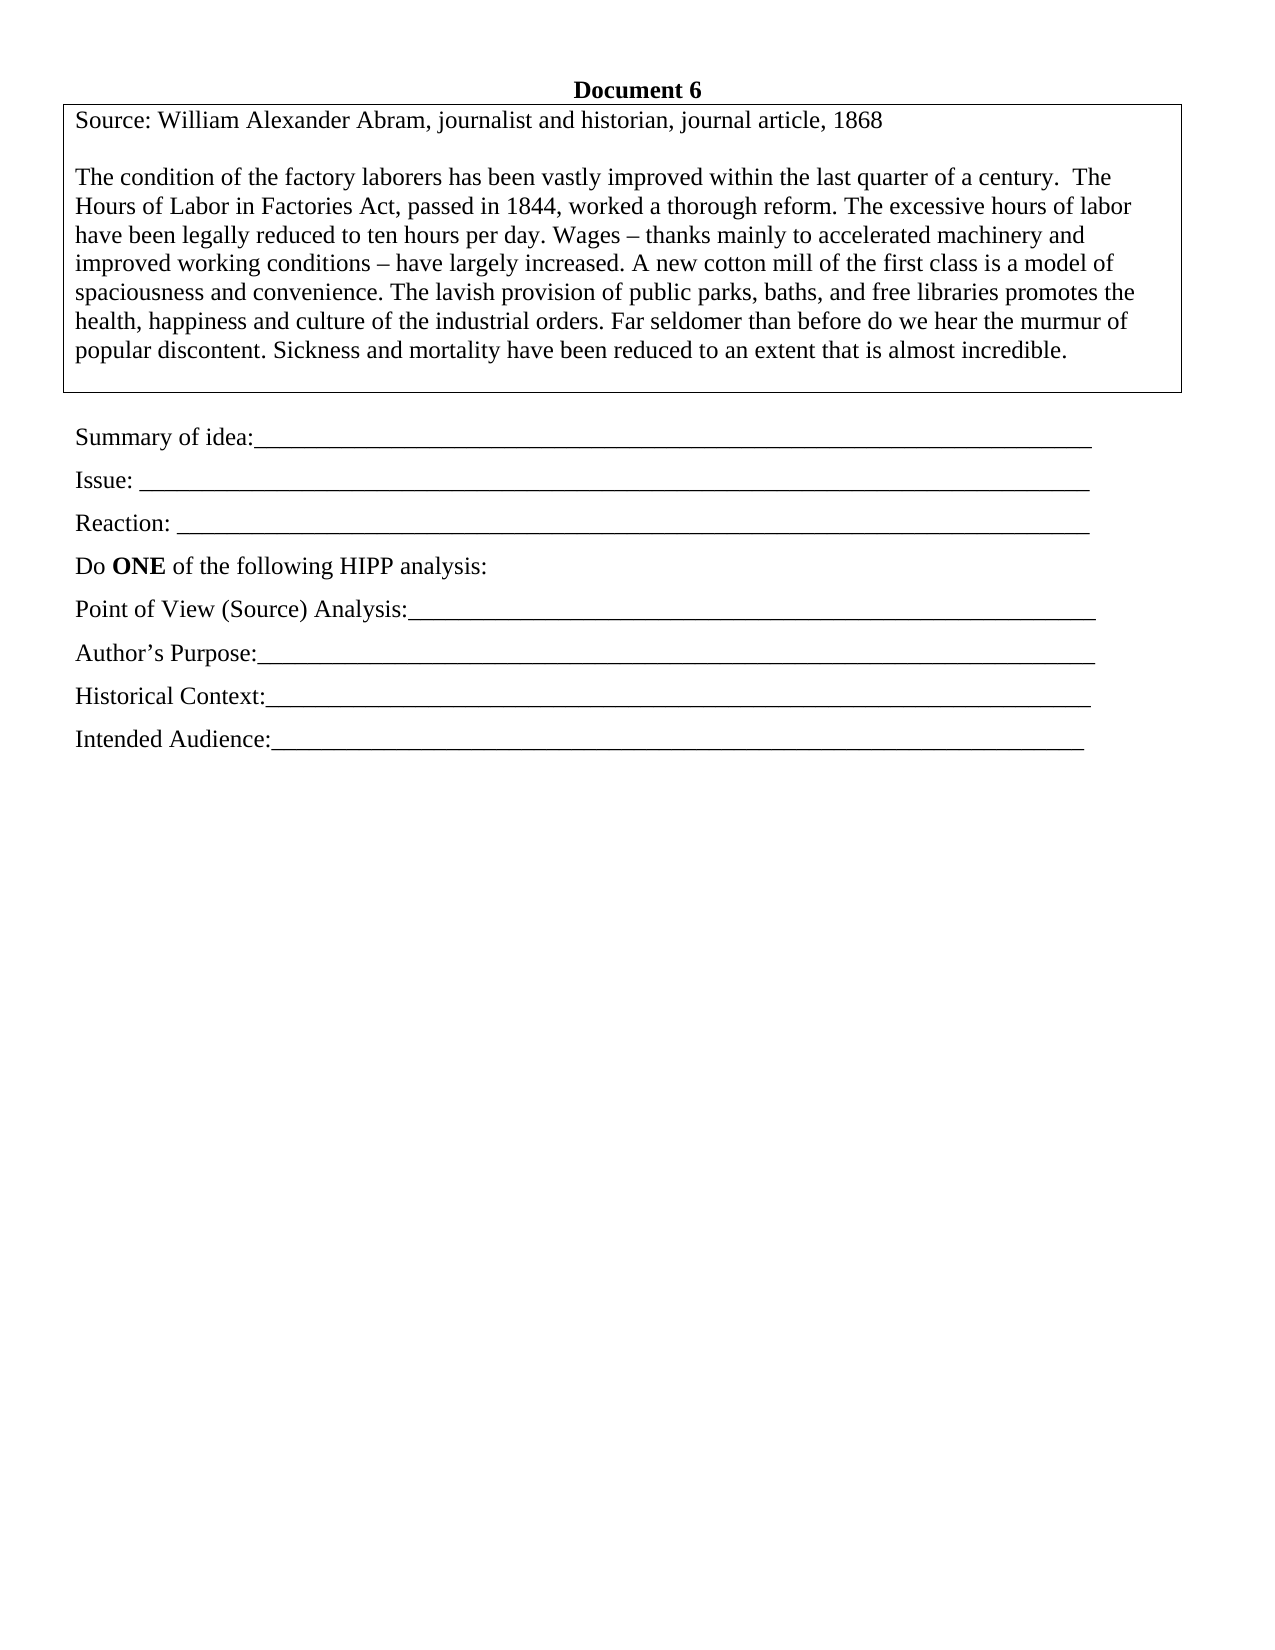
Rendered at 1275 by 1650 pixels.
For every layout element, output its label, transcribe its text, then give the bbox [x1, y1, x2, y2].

text Intended Audience:_________________________________________________________________ [75, 724, 1200, 753]
text Summary of idea:___________________________________________________________________ [75, 422, 1200, 451]
text Historical Context:__________________________________________________________________ [75, 681, 1200, 709]
text Do ONE of the following HIPP analysis: [75, 551, 1200, 580]
table_header Source: William Alexander Abram, journalist and historian, journal article, 1868 The condition of the factory laborers has been vastly improved within the last quarter of a century. The Hours of Labor in Factories Act, passed in 1844, worked a thorough reform. The excessive hours of labor have been legally reduced to ten hours per day. Wages – thanks mainly to accelerated machinery and improved working conditions – have largely increased. A new cotton mill of the first class is a model of spaciousness and convenience. The lavish provision of public parks, baths, and free libraries promotes the health, happiness and culture of the industrial orders. Far seldomer than before do we hear the murmur of popular discontent. Sickness and mortality have been reduced to an extent that is almost incredible. [64, 105, 1181, 392]
text Issue: ____________________________________________________________________________ [75, 465, 1200, 494]
text Document 6 [75, 75, 1200, 104]
text Author’s Purpose:___________________________________________________________________ [75, 638, 1200, 666]
text Reaction: _________________________________________________________________________ [75, 508, 1200, 537]
text Point of View (Source) Analysis:_______________________________________________________ [75, 594, 1200, 623]
